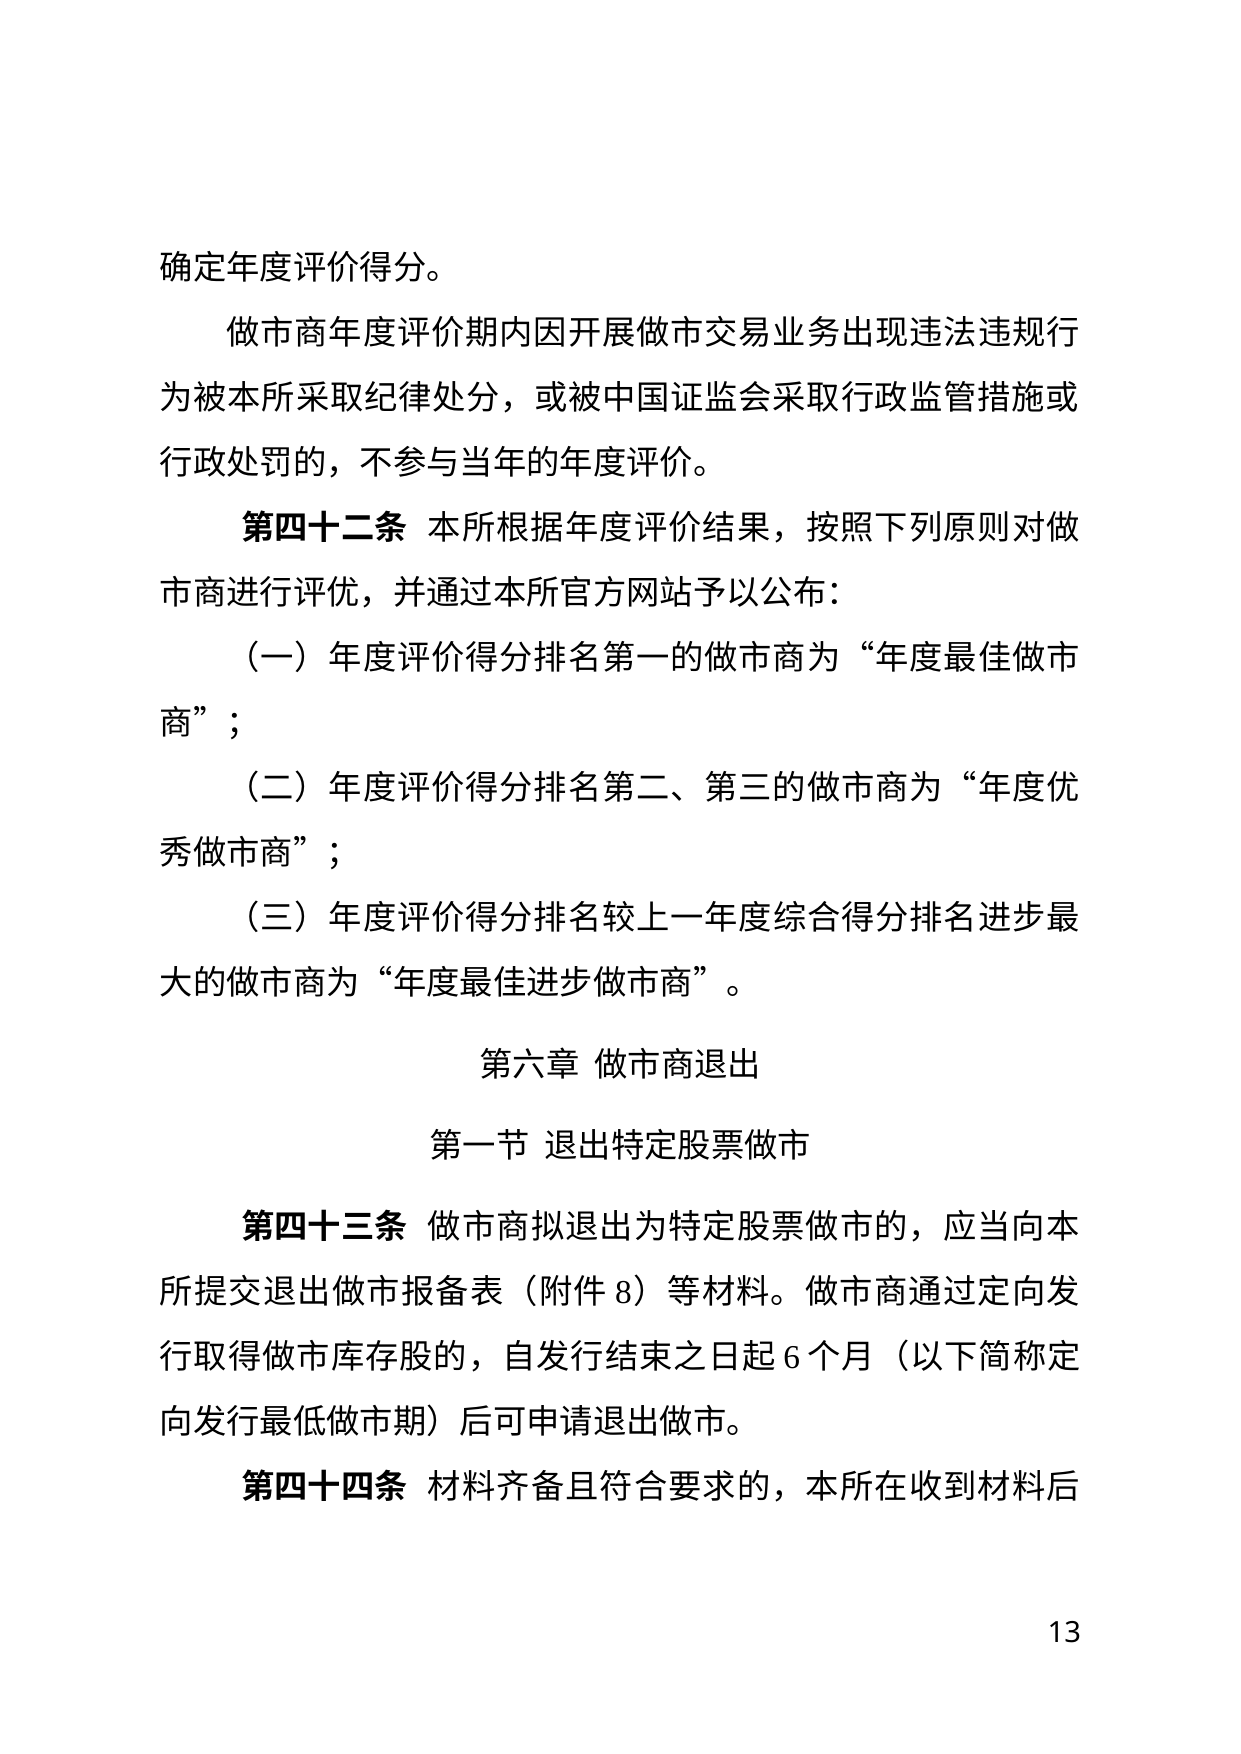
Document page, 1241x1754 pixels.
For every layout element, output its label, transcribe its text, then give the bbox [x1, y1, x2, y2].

list 做市商拟退出为特定股票做市的，应当向本所提交退出做市报备表（附件8）等材料。做市商通过定向发行取得做市库存股的，自发行结束之日起6个月（以下简称定向发行最低做市期）后可申请退出做市。 [159, 1192, 1081, 1452]
text 第六章 做市商退出 [159, 1029, 1081, 1094]
list 本所根据年度评价结果，按照下列原则对做市商进行评优，并通过本所官方网站予以公布： [159, 493, 1081, 623]
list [159, 1452, 1081, 1517]
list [159, 233, 1081, 298]
text 做市商年度评价期内因开展做市交易业务出现违法违规行为被本所采取纪律处分，或被中国证监会采取行政监管措施或行政处罚的，不参与当年的年度评价。 [159, 298, 1081, 493]
text （三）年度评价得分排名较上一年度综合得分排名进步最大的做市商为“年度最佳进步做市商”。 [159, 883, 1081, 1013]
text 第一节 退出特定股票做市 [159, 1110, 1081, 1175]
text （一）年度评价得分排名第一的做市商为“年度最佳做市商”； [159, 623, 1081, 753]
text （二）年度评价得分排名第二、第三的做市商为“年度优秀做市商”； [159, 753, 1081, 883]
